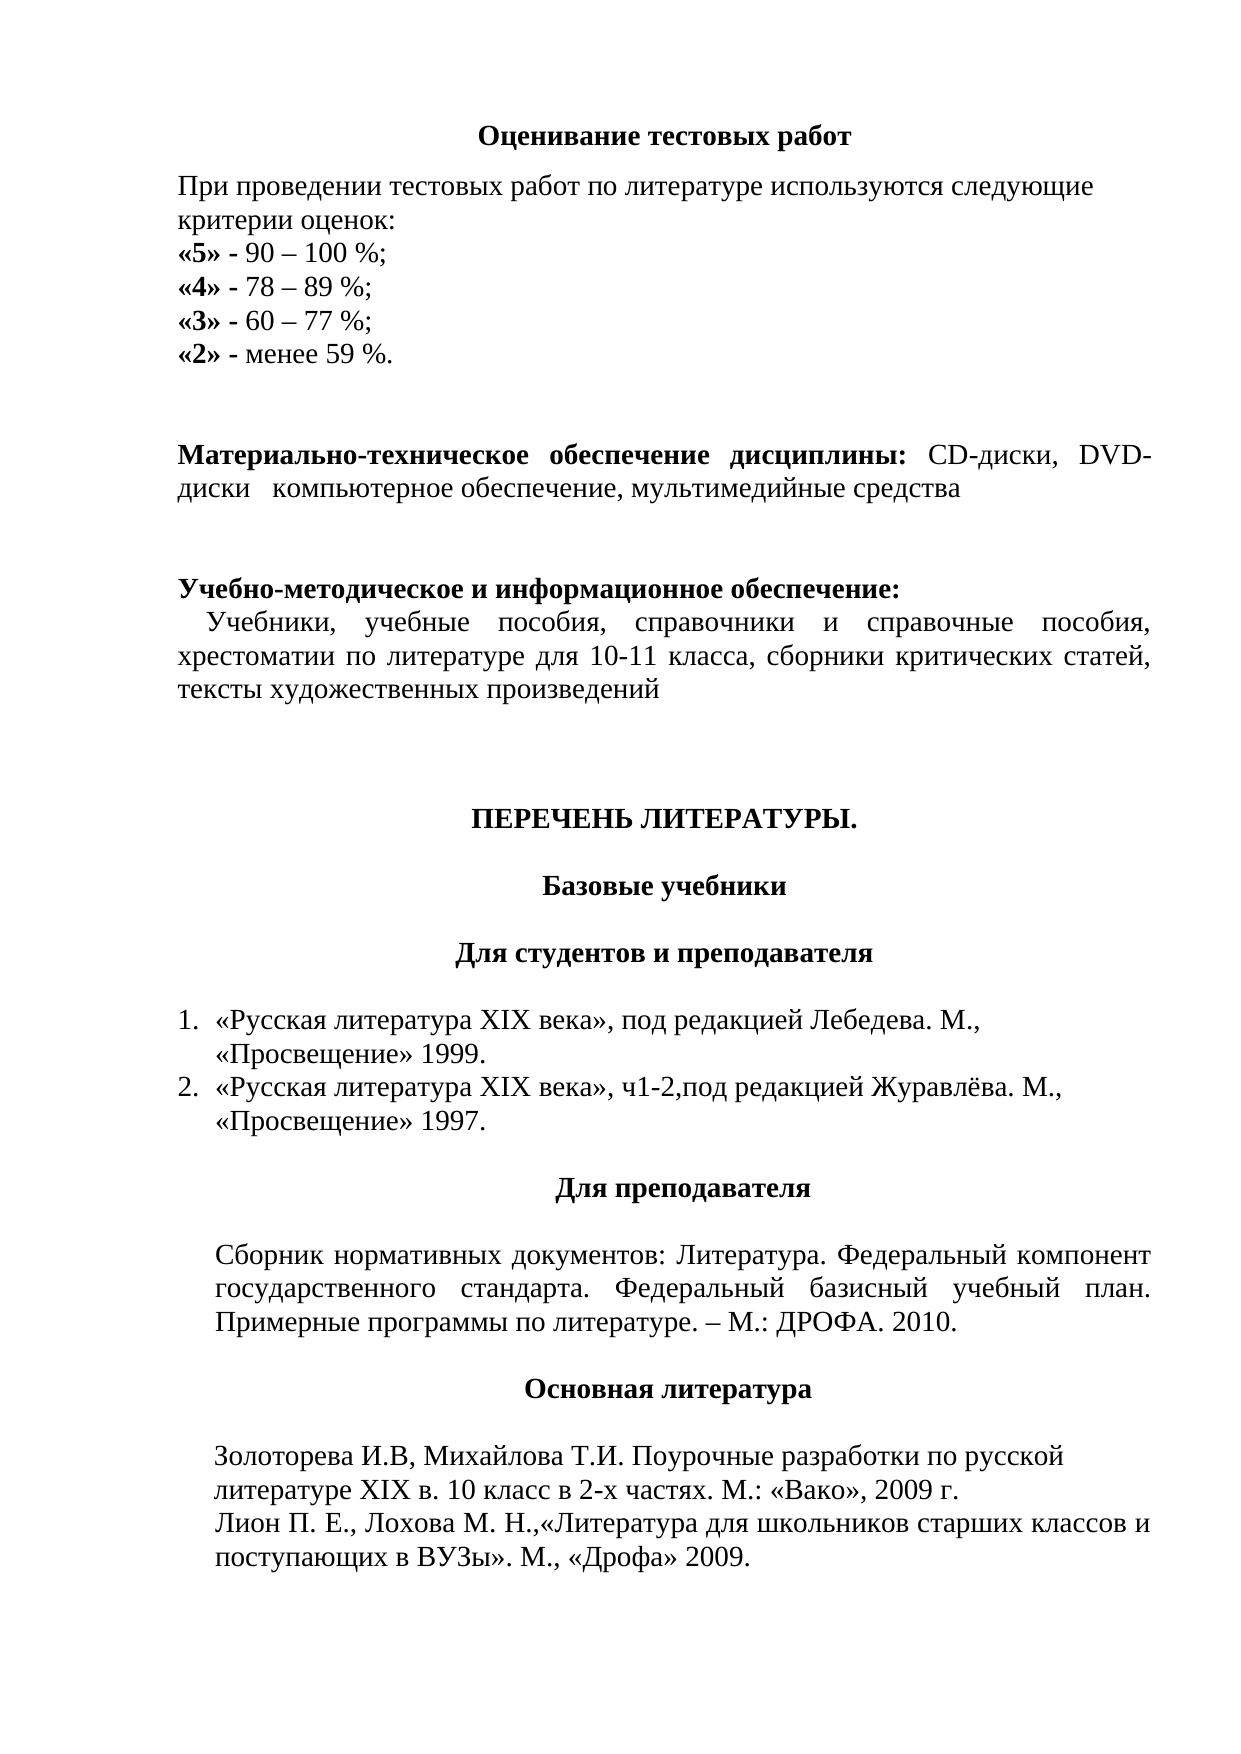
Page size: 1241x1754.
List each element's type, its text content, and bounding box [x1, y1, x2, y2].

text Для студентов и преподавателя [177, 935, 1152, 969]
text Основная литература [177, 1371, 1152, 1405]
text Для преподавателя [215, 1170, 1152, 1203]
list «Русская литература XIX века», ч1-2,под редакцией Журавлёва. М., «Просвещение» 1997. [177, 1069, 1152, 1136]
title Материально-техническое обеспечение дисциплины: CD-диски, DVD-диски компьютерное обеспечение, мультимедийные средства [177, 437, 1152, 504]
text «3» - 60 – 77 %; [177, 303, 1152, 336]
list «Русская литература XIX века», под редакцией Лебедева. М., «Просвещение» 1999. [177, 1002, 1152, 1069]
text литературе XIX в. 10 класс в 2-х частях. М.: «Вако», 2009 г. [177, 1472, 1152, 1505]
text Лион П. Е., Лохова М. Н.,«Литература для школьников старших классов и поступающих в ВУЗы». М., «Дрофа» 2009. [215, 1505, 1152, 1572]
text Оценивание тестовых работ [177, 118, 1152, 152]
text Базовые учебники [177, 868, 1152, 902]
title Учебники, учебные пособия, справочники и справочные пособия, хрестоматии по литературе для 10-11 класса, сборники критических статей, тексты художественных произведений [177, 604, 1152, 705]
text При проведении тестовых работ по литературе используются следующие критерии оценок: [177, 168, 1152, 236]
text «5» - 90 – 100 %; [177, 236, 1152, 269]
text «2» - менее 59 %. [177, 336, 1152, 370]
text ПЕРЕЧЕНЬ ЛИТЕРАТУРЫ. [177, 801, 1152, 834]
text Золоторева И.В, Михайлова Т.И. Поурочные разработки по русской [177, 1438, 1152, 1472]
list Сборник нормативных документов: Литература. Федеральный компонент государственного стандарта. Федеральный базисный учебный план. Примерные программы по литературе. – М.: ДРОФА. 2010. [215, 1237, 1152, 1338]
title Учебно-методическое и информационное обеспечение: [177, 571, 1152, 604]
text «4» - 78 – 89 %; [177, 269, 1152, 303]
